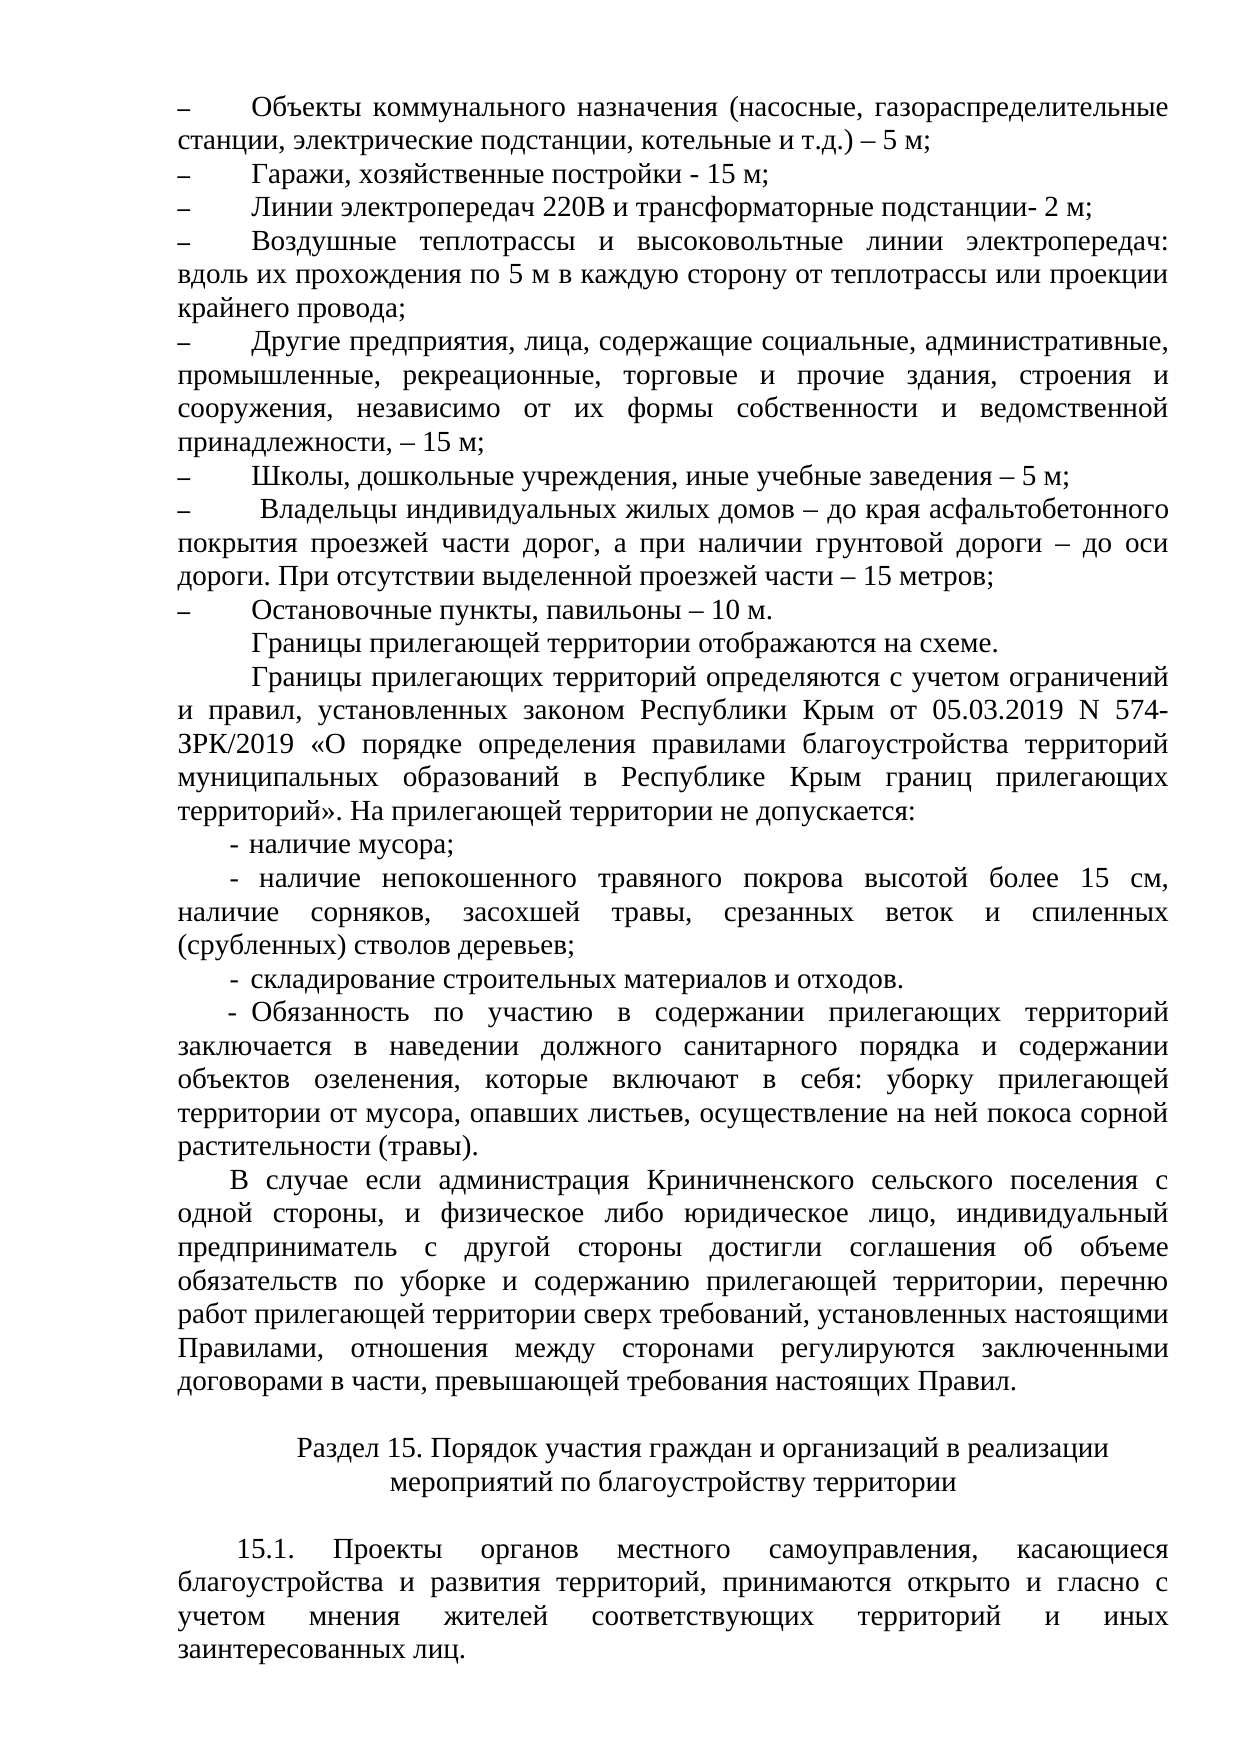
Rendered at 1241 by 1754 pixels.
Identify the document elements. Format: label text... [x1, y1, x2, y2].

list Владельцы индивидуальных жилых домов – до края асфальтобетонного покрытия проезжей части дорог, а при наличии грунтовой дороги – до оси дороги. При отсутствии выделенной проезжей части – 15 метров; [177, 491, 1169, 592]
list Границы прилегающих территорий определяются с учетом ограничений и правил, установленных законом Республики Крым от 05.03.2019 N 574-ЗРК/2019 «О порядке определения правилами благоустройства территорий муниципальных образований в Республике Крым границ прилегающих территорий». На прилегающей территории не допускается: [177, 659, 1169, 827]
list Гаражи, хозяйственные постройки - 15 м; [177, 156, 1169, 189]
list Объекты коммунального назначения (насосные, газораспределительные станции, электрические подстанции, котельные и т.д.) – 5 м; [177, 89, 1169, 156]
list Остановочные пункты, павильоны – 10 м. [177, 592, 1169, 625]
list складирование строительных материалов и отходов. [177, 961, 1169, 994]
text Раздел 15. Порядок участия граждан и организаций в реализации мероприятий по благоустройству территории [177, 1430, 1169, 1497]
list Обязанность по участию в содержании прилегающих территорий заключается в наведении должного санитарного порядка и содержании объектов озеленения, которые включают в себя: уборку прилегающей территории от мусора, опавших листьев, осуществление на ней покоса сорной растительности (травы). [177, 994, 1169, 1162]
list Линии электропередач 220В и трансформаторные подстанции- 2 м; [177, 189, 1169, 223]
list наличие мусора; [177, 827, 1169, 860]
text 15.1. Проекты органов местного самоуправления, касающиеся благоустройства и развития территорий, принимаются открыто и гласно с учетом мнения жителей соответствующих территорий и иных заинтересованных лиц. [177, 1531, 1169, 1665]
list Границы прилегающей территории отображаются на схеме. [177, 625, 1169, 659]
text В случае если администрация Криничненского сельского поселения с одной стороны, и физическое либо юридическое лицо, индивидуальный предприниматель с другой стороны достигли соглашения об объеме обязательств по уборке и содержанию прилегающей территории, перечню работ прилегающей территории сверх требований, установленных настоящими Правилами, отношения между сторонами регулируются заключенными договорами в части, превышающей требования настоящих Правил. [177, 1162, 1169, 1397]
list наличие непокошенного травяного покрова высотой более 15 см, наличие сорняков, засохшей травы, срезанных веток и спиленных (срубленных) стволов деревьев; [177, 860, 1169, 961]
list Другие предприятия, лица, содержащие социальные, административные, промышленные, рекреационные, торговые и прочие здания, строения и сооружения, независимо от их формы собственности и ведомственной принадлежности, – 15 м; [177, 323, 1169, 458]
list Воздушные теплотрассы и высоковольтные линии электропередач: вдоль их прохождения по 5 м в каждую сторону от теплотрассы или проекции крайнего провода; [177, 223, 1169, 323]
list Школы, дошкольные учреждения, иные учебные заведения – 5 м; [177, 458, 1169, 491]
